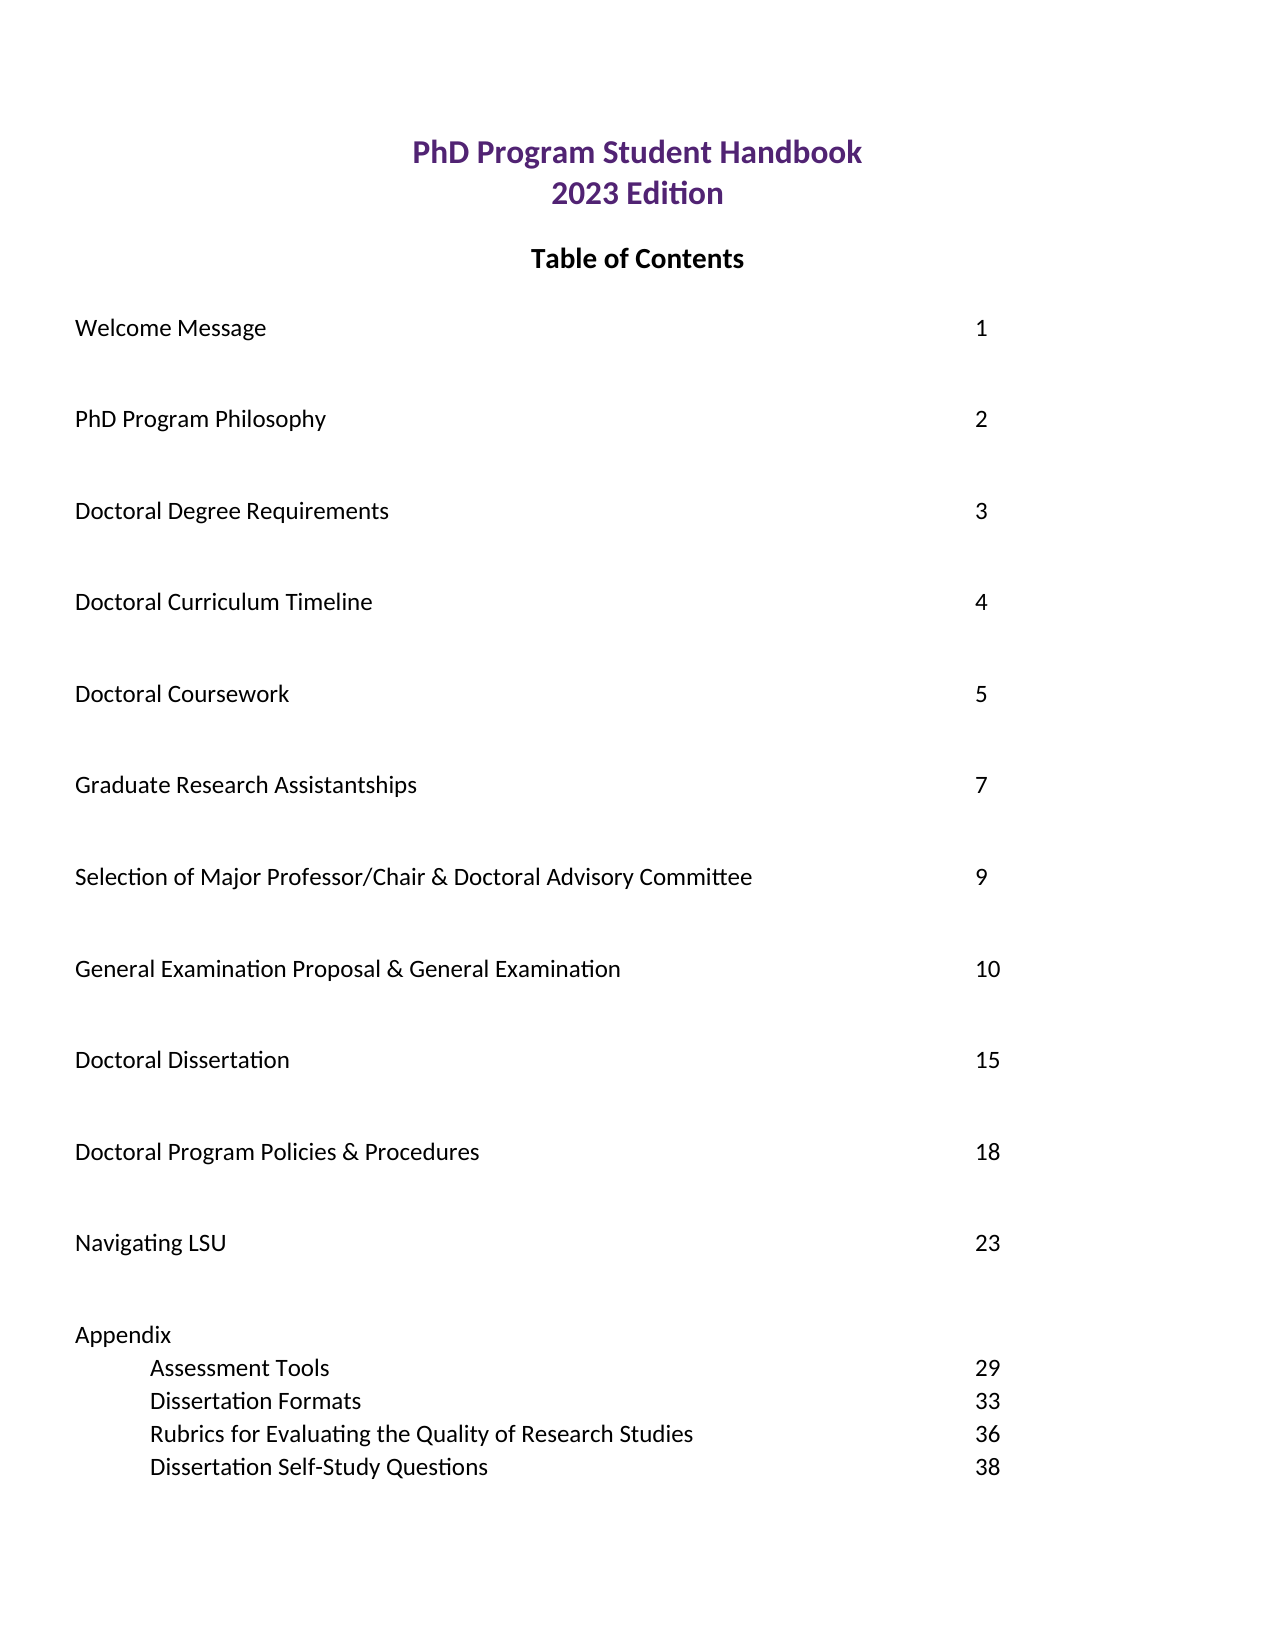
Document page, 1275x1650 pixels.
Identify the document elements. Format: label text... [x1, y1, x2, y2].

text PhD Program Student Handbook [75, 131, 1200, 172]
subtitle Rubrics for Evaluating the Quality of Research Studies 36 [75, 1418, 1200, 1448]
subtitle Assessment Tools 29 [75, 1352, 1200, 1382]
text Doctoral Degree Requirements 3 [75, 495, 1200, 525]
text Doctoral Dissertation 15 [75, 1044, 1200, 1075]
text 2023 Edition [75, 172, 1200, 212]
text Doctoral Curriculum Timeline 4 [75, 586, 1200, 617]
subtitle Dissertation Self-Study Questions 38 [75, 1451, 1200, 1481]
text Selection of Major Professor/Chair & Doctoral Advisory Committee 9 [75, 861, 1200, 892]
text Welcome Message 1 [75, 312, 1200, 342]
text General Examination Proposal & General Examination 10 [75, 953, 1200, 983]
text PhD Program Philosophy 2 [75, 403, 1200, 434]
subtitle Appendix [75, 1319, 1200, 1349]
text Doctoral Program Policies & Procedures 18 [75, 1136, 1200, 1166]
text Table of Contents [75, 241, 1200, 276]
text Doctoral Coursework 5 [75, 678, 1200, 708]
text Graduate Research Assistantships 7 [75, 769, 1200, 800]
text Navigating LSU 23 [75, 1227, 1200, 1258]
subtitle Dissertation Formats 33 [75, 1385, 1200, 1415]
